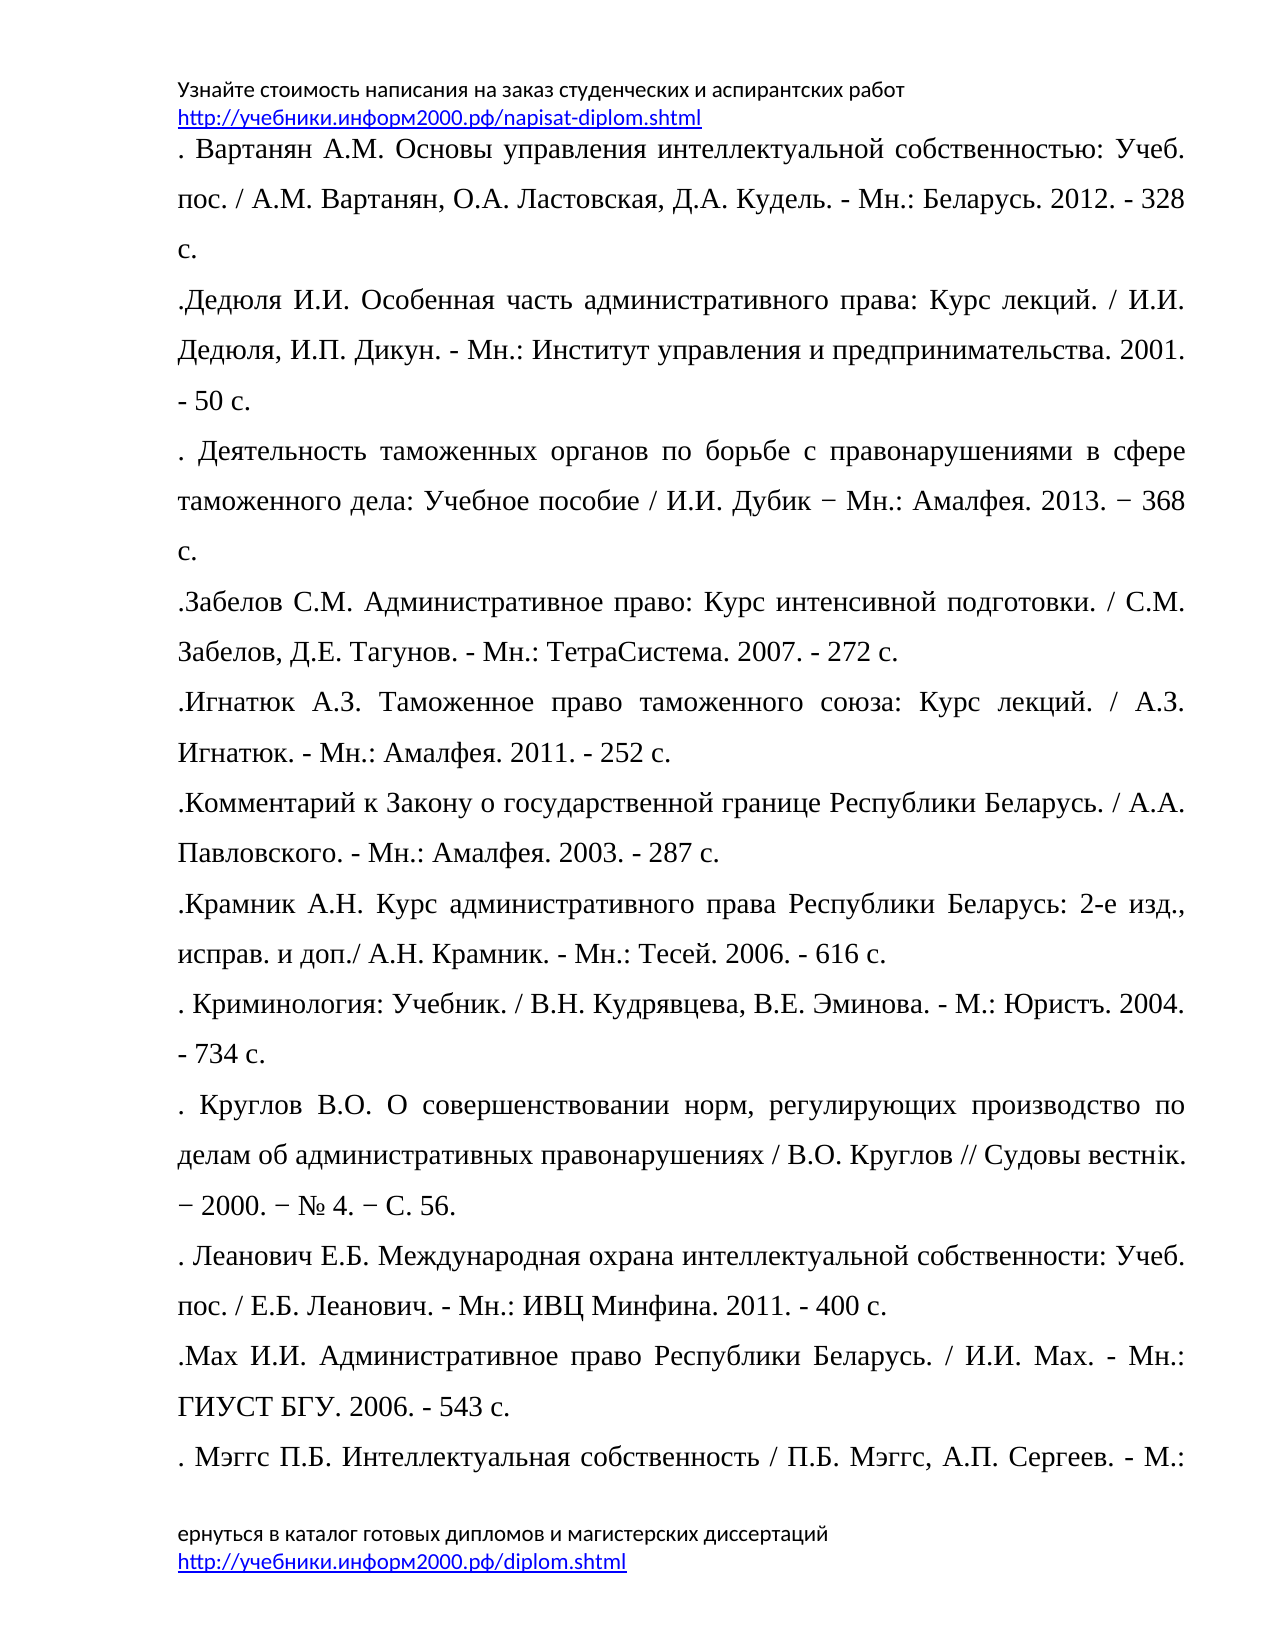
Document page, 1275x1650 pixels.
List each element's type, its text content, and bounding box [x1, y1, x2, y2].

text . Вартанян А.М. Основы управления интеллектуальной собственностью: Учеб. пос. / А.М. Вартанян, О.А. Ластовская, Д.А. Кудель. - Мн.: Беларусь. 2012. - 328 с. [177, 131, 1186, 265]
text .Дедюля И.И. Особенная часть административного права: Курс лекций. / И.И. Дедюля, И.П. Дикун. - Мн.: Институт управления и предпринимательства. 2001. - 50 с. [177, 282, 1186, 416]
text . Криминология: Учебник. / В.Н. Кудрявцева, В.Е. Эминова. - М.: Юристъ. 2004. - 734 с. [177, 986, 1186, 1070]
text . Леанович Е.Б. Международная охрана интеллектуальной собственности: Учеб. пос. / Е.Б. Леанович. - Мн.: ИВЦ Минфина. 2011. - 400 с. [177, 1238, 1186, 1322]
text . Круглов В.О. О совершенствовании норм, регулирующих производство по делам об административных правонарушениях / В.О. Круглов // Судовы вестнiк. − 2000. − № 4. − С. 56. [177, 1087, 1186, 1221]
text .Крамник А.Н. Курс административного права Республики Беларусь: 2-е изд., исправ. и доп./ А.Н. Крамник. - Мн.: Тесей. 2006. - 616 с. [177, 886, 1186, 969]
text .Мах И.И. Административное право Республики Беларусь. / И.И. Мах. - Мн.: ГИУСТ БГУ. 2006. - 543 с. [177, 1338, 1186, 1422]
text .Комментарий к Закону о государственной границе Республики Беларусь. / А.А. Павловского. - Мн.: Амалфея. 2003. - 287 с. [177, 785, 1186, 869]
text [177, 1439, 1186, 1473]
text . Деятельность таможенных органов по борьбе с правонарушениями в сфере таможенного дела: Учебное пособие / И.И. Дубик − Мн.: Амалфея. 2013. − 368 с. [177, 433, 1186, 567]
text .Забелов С.М. Административное право: Курс интенсивной подготовки. / С.М. Забелов, Д.Е. Тагунов. - Мн.: ТетраСистема. 2007. - 272 с. [177, 584, 1186, 668]
text .Игнатюк А.З. Таможенное право таможенного союза: Курс лекций. / А.З. Игнатюк. - Мн.: Амалфея. 2011. - 252 с. [177, 684, 1186, 768]
